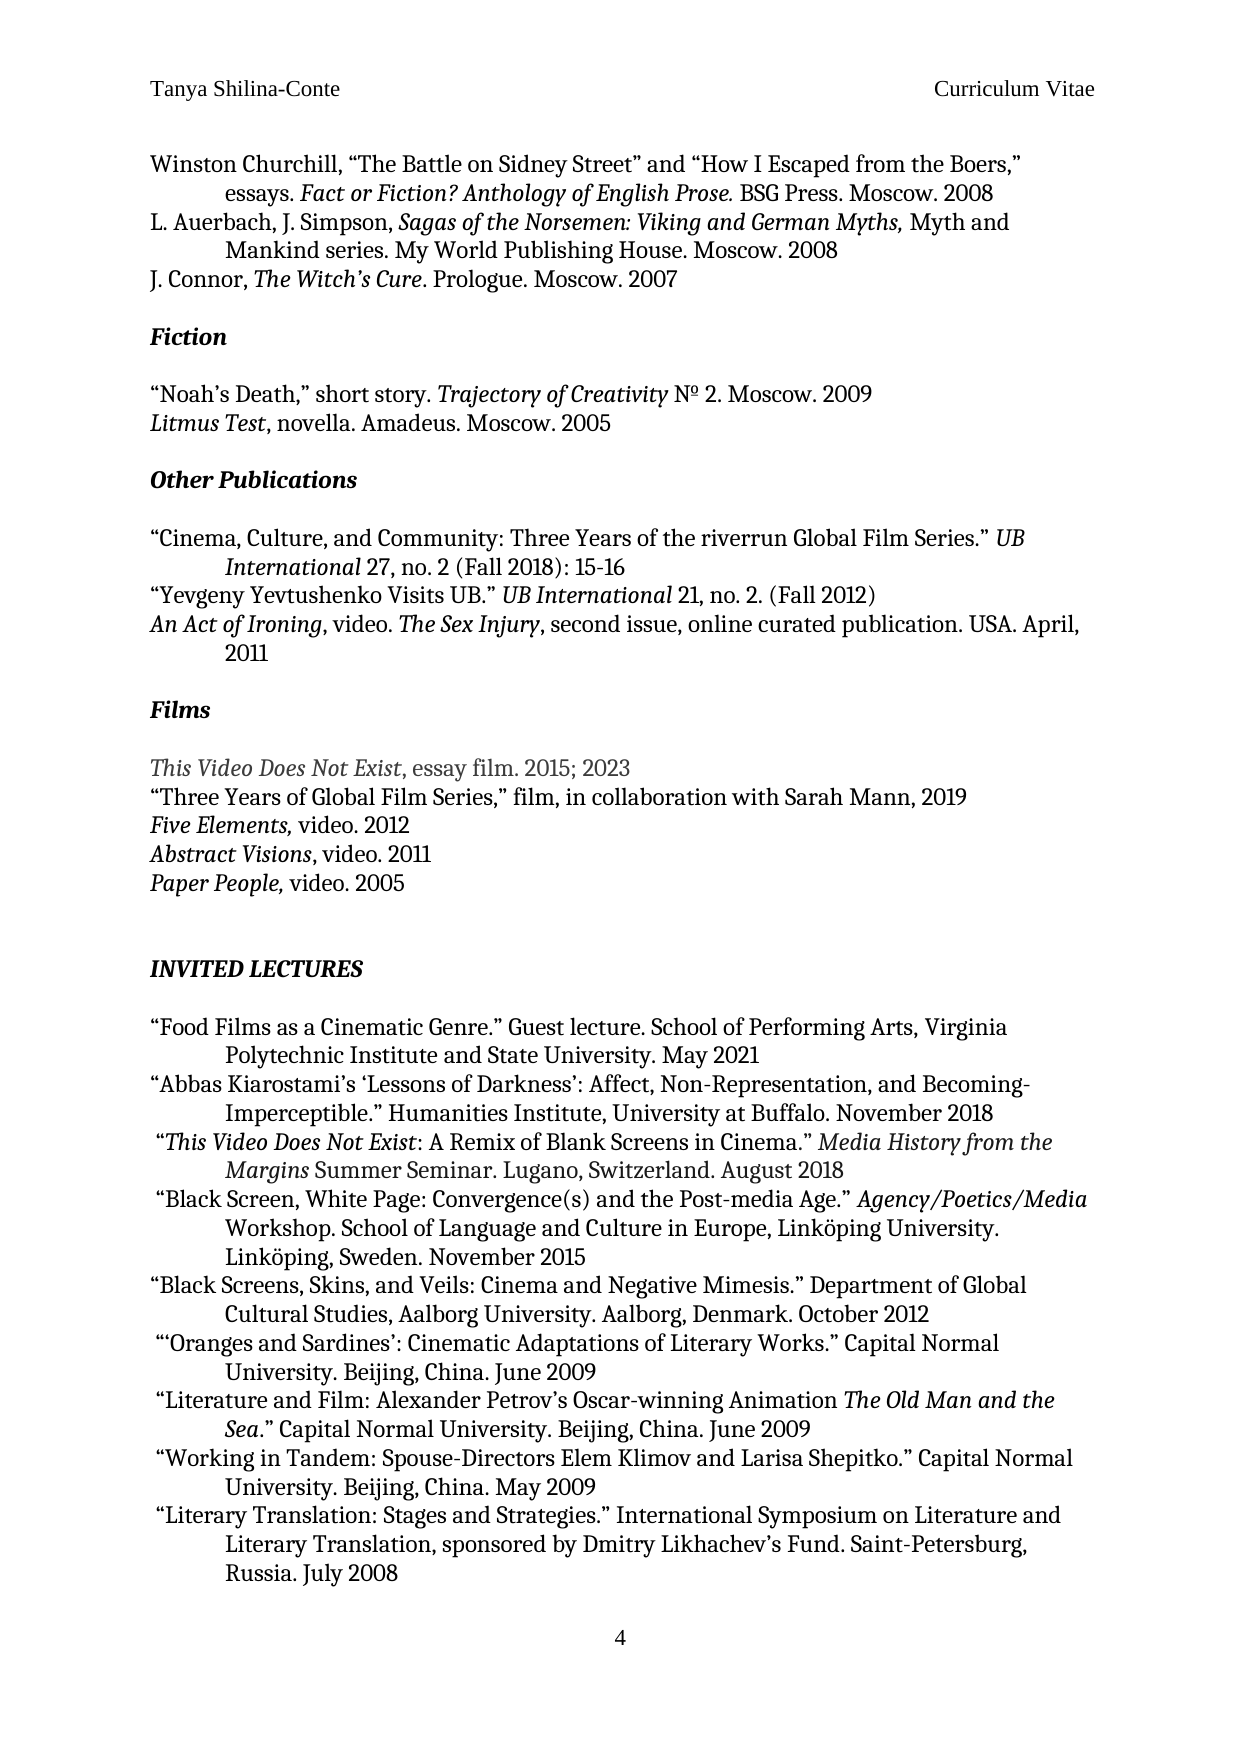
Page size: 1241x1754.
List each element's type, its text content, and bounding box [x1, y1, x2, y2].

text “Three Years of Global Film Series,” film, in collaboration with Sarah Mann, 2019 [150, 782, 1090, 811]
text “Literary Translation: Stages and Strategies.” International Symposium on Literature and Literary Translation, sponsored by Dmitry Likhachev’s Fund. Saint-Petersburg, Russia. July 2008 [150, 1501, 1090, 1587]
text An Act of Ironing, video. The Sex Injury, second issue, online curated publication. USA. April, 2011 [150, 610, 1090, 667]
text INVITED LECTURES [150, 955, 1090, 984]
text Fiction [150, 322, 1090, 351]
text “Black Screen, White Page: Convergence(s) and the Post-media Age.” Agency/Poetics/Media Workshop. School of Language and Culture in Europe, Linköping University. Linköping, Sweden. November 2015 [150, 1185, 1090, 1271]
text J. Connor, The Witch’s Cure. Prologue. Moscow. 2007 [150, 265, 1090, 294]
text Litmus Test, novella. Amadeus. Moscow. 2005 [150, 409, 1090, 437]
text “This Video Does Not Exist: A Remix of Blank Screens in Cinema.” Media History from the Margins Summer Seminar. Lugano, Switzerland. August 2018 [150, 1127, 1090, 1185]
text Abstract Visions, video. 2011 [150, 840, 1090, 869]
text “Noah’s Death,” short story. Trajectory of Creativity № 2. Moscow. 2009 [150, 380, 1090, 409]
text Five Elements, video. 2012 [150, 811, 1090, 840]
text “‘Oranges and Sardines’: Cinematic Adaptations of Literary Works.” Capital Normal University. Beijing, China. June 2009 [150, 1329, 1090, 1386]
text “Cinema, Culture, and Community: Three Years of the riverrun Global Film Series.” UB International 27, no. 2 (Fall 2018): 15-16 [150, 524, 1090, 581]
text This Video Does Not Exist, essay film. 2015; 2023 [150, 754, 1090, 782]
text Paper People, video. 2005 [150, 869, 1090, 897]
text “Food Films as a Cinematic Genre.” Guest lecture. School of Performing Arts, Virginia Polytechnic Institute and State University. May 2021 [150, 1012, 1090, 1070]
text “Working in Tandem: Spouse-Directors Elem Klimov and Larisa Shepitko.” Capital Normal University. Beijing, China. May 2009 [150, 1444, 1090, 1501]
text Winston Churchill, “The Battle on Sidney Street” and “How I Escaped from the Boers,” essays. Fact or Fiction? Anthology of English Prose. BSG Press. Moscow. 2008 [150, 150, 1090, 207]
text “Black Screens, Skins, and Veils: Cinema and Negative Mimesis.” Department of Global Cultural Studies, Aalborg University. Aalborg, Denmark. October 2012 [150, 1271, 1090, 1329]
text Other Publications [150, 466, 1090, 495]
text “Yevgeny Yevtushenko Visits UB.” UB International 21, no. 2. (Fall 2012) [150, 581, 1090, 610]
text “Abbas Kiarostami’s ‘Lessons of Darkness’: Affect, Non-Representation, and Becoming-Imperceptible.” Humanities Institute, University at Buffalo. November 2018 [150, 1070, 1090, 1127]
text “Literature and Film: Alexander Petrov’s Oscar-winning Animation The Old Man and the Sea.” Capital Normal University. Beijing, China. June 2009 [150, 1386, 1090, 1444]
text L. Auerbach, J. Simpson, Sagas of the Norsemen: Viking and German Myths, Myth and Mankind series. My World Publishing House. Moscow. 2008 [150, 207, 1090, 265]
text Films [150, 696, 1090, 725]
